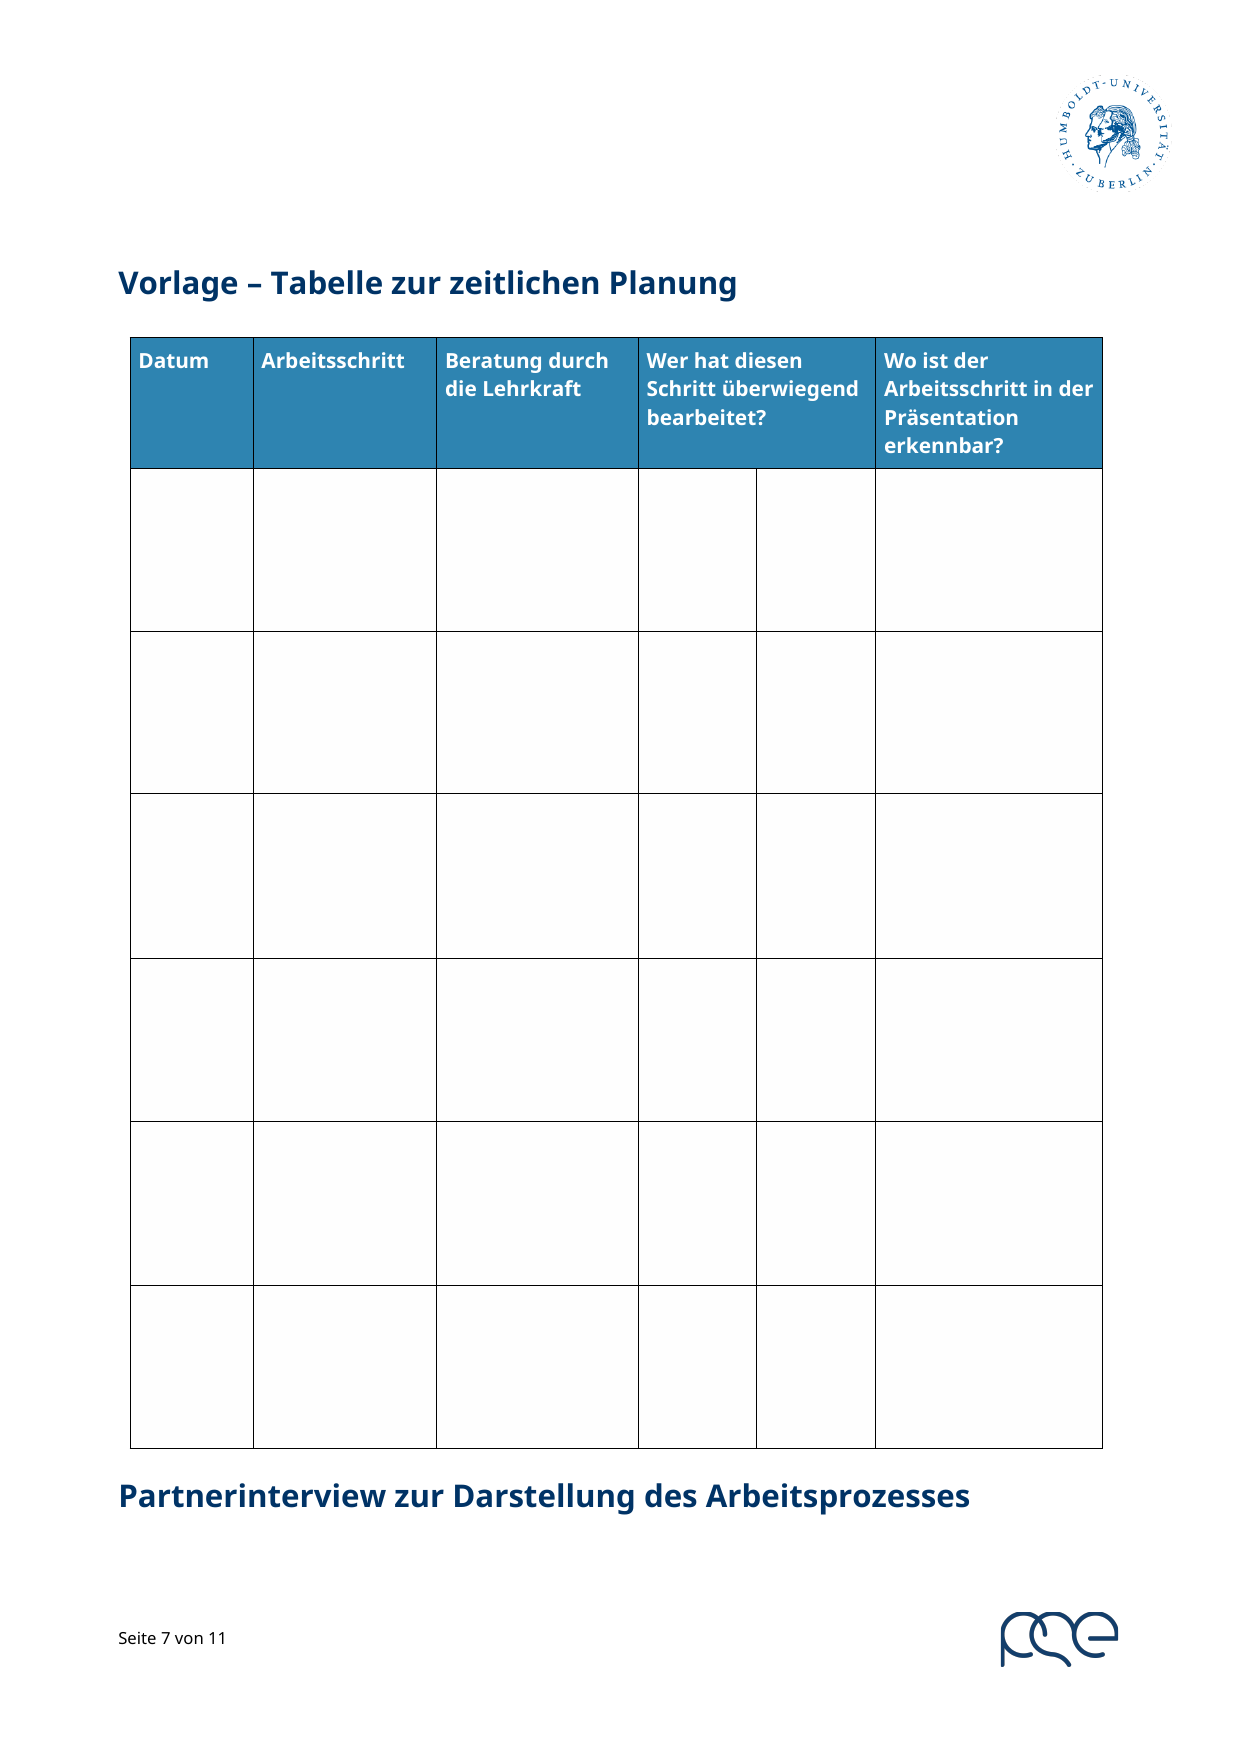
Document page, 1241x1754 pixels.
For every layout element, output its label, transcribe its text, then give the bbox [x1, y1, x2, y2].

table_cell [254, 794, 436, 957]
table_cell [639, 1286, 756, 1448]
table_cell [639, 632, 756, 793]
table_cell [639, 469, 756, 631]
table_cell [437, 632, 638, 793]
table_cell [437, 794, 638, 957]
table_cell [437, 469, 638, 631]
table_cell [757, 1286, 875, 1448]
table_header Arbeitsschritt [254, 338, 436, 468]
table_cell [254, 469, 436, 631]
table_header Beratung durch die Lehrkraft [437, 338, 638, 468]
table_cell [757, 1122, 875, 1285]
table_cell [639, 1122, 756, 1285]
table_cell [254, 1122, 436, 1285]
table_cell [437, 1122, 638, 1285]
table_cell [131, 959, 253, 1121]
table_cell [757, 632, 875, 793]
table_cell [876, 1122, 1102, 1285]
table_cell [757, 959, 875, 1121]
table_cell [131, 794, 253, 957]
table_header Wer hat diesen Schritt überwiegend bearbeitet? [639, 338, 875, 468]
table_cell [639, 794, 756, 957]
table_cell [131, 632, 253, 793]
table_cell [757, 794, 875, 957]
table_cell [131, 1286, 253, 1448]
subtitle Vorlage – Tabelle zur zeitlichen Planung [118, 261, 1122, 304]
table_header Wo ist der Arbeitsschritt in der Präsentation erkennbar? [876, 338, 1102, 468]
table_cell [876, 1286, 1102, 1448]
table_cell [437, 959, 638, 1121]
subtitle Partnerinterview zur Darstellung des Arbeitsprozesses [118, 1474, 1122, 1516]
table_cell [254, 959, 436, 1121]
table_cell [254, 1286, 436, 1448]
table_cell [757, 469, 875, 631]
table_cell [876, 632, 1102, 793]
table_cell [131, 469, 253, 631]
table_cell [131, 1122, 253, 1285]
table_cell [639, 959, 756, 1121]
table_cell [254, 632, 436, 793]
table_cell [876, 794, 1102, 957]
table_cell [437, 1286, 638, 1448]
table_cell [876, 959, 1102, 1121]
table_header Datum [131, 338, 253, 468]
table_cell [876, 469, 1102, 631]
